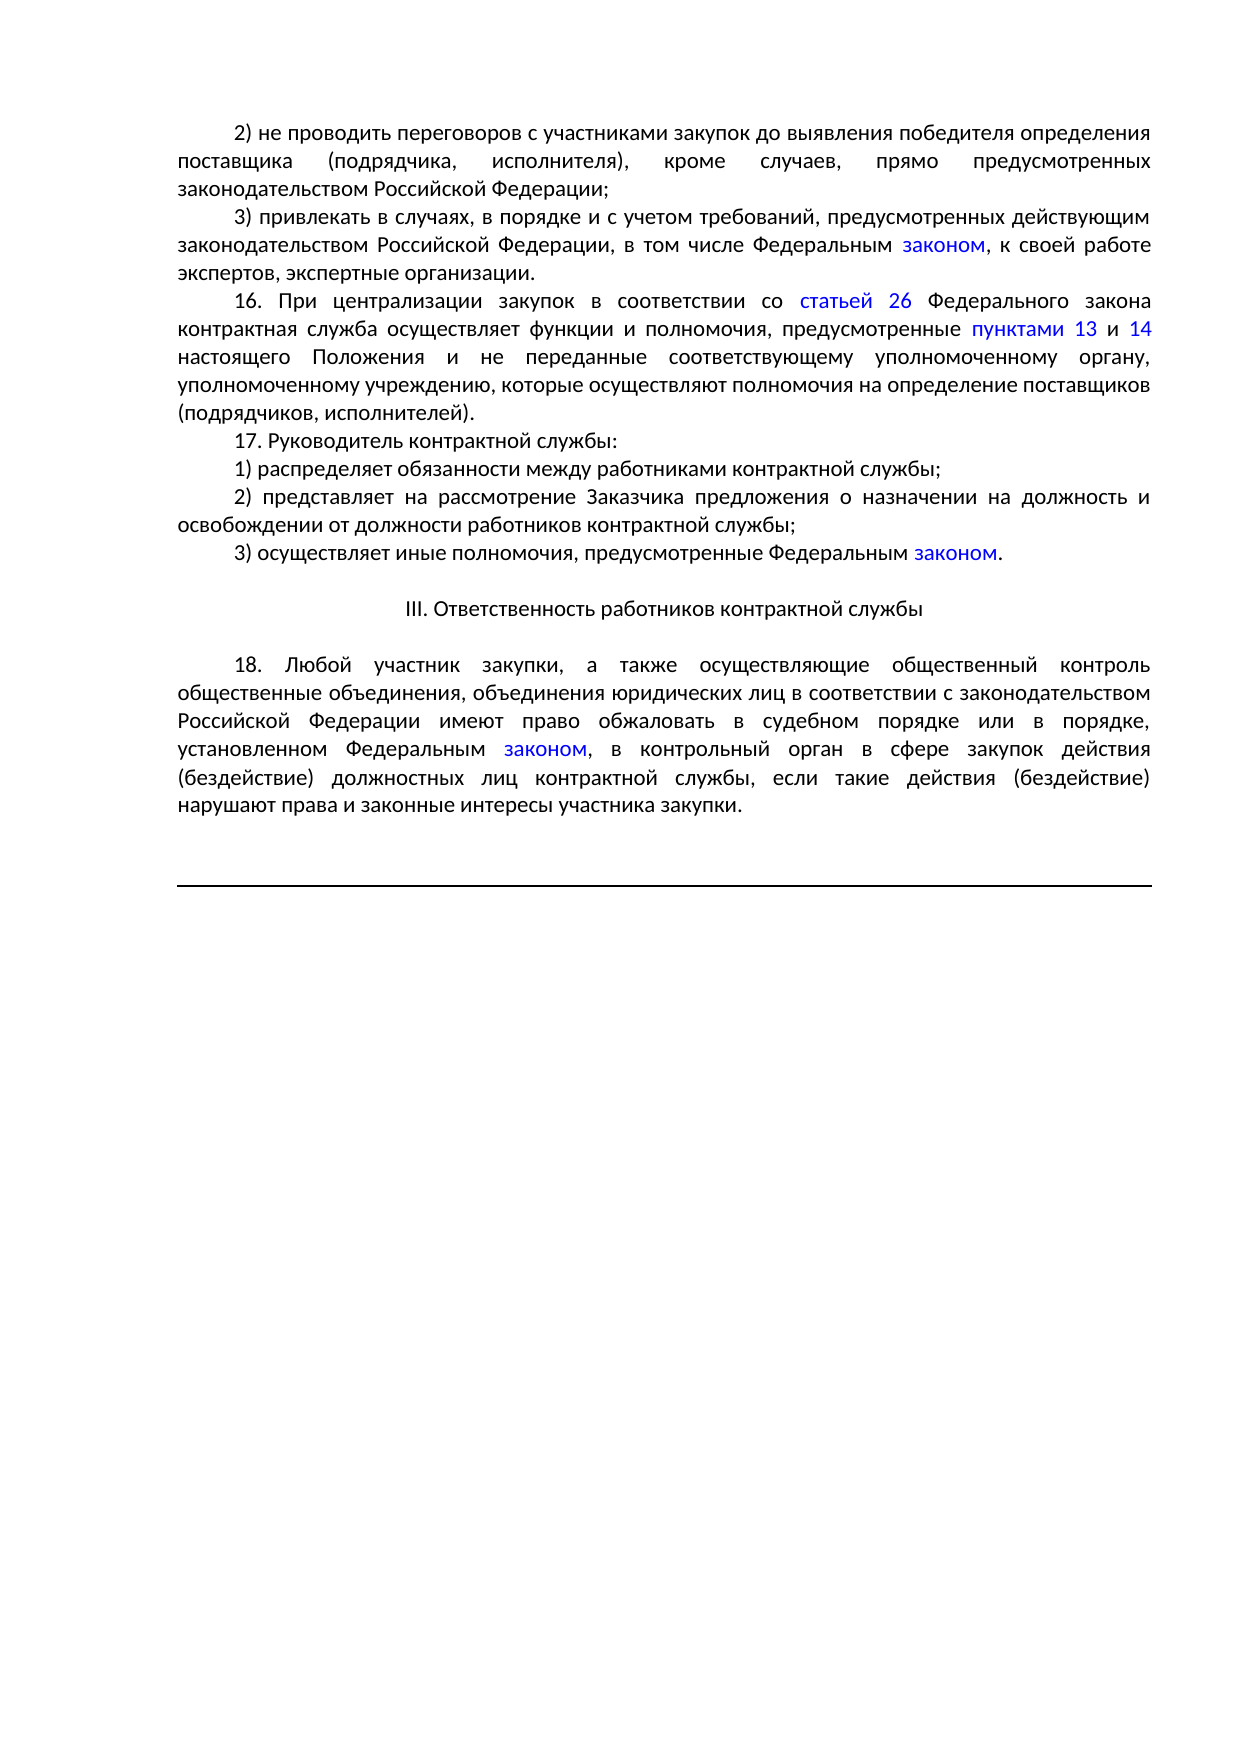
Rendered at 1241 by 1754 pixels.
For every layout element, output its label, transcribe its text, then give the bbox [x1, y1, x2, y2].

text 3) привлекать в случаях, в порядке и с учетом требований, предусмотренных действующим законодательством Российской Федерации, в том числе Федеральным законом, к своей работе экспертов, экспертные организации. [177, 202, 1152, 286]
text 2) не проводить переговоров с участниками закупок до выявления победителя определения поставщика (подрядчика, исполнителя), кроме случаев, прямо предусмотренных законодательством Российской Федерации; [177, 118, 1152, 202]
text 17. Руководитель контрактной службы: [177, 426, 1152, 454]
text 2) представляет на рассмотрение Заказчика предложения о назначении на должность и освобождении от должности работников контрактной службы; [177, 482, 1152, 538]
text 18. Любой участник закупки, а также осуществляющие общественный контроль общественные объединения, объединения юридических лиц в соответствии с законодательством Российской Федерации имеют право обжаловать в судебном порядке или в порядке, установленном Федеральным законом, в контрольный орган в сфере закупок действия (бездействие) должностных лиц контрактной службы, если такие действия (бездействие) нарушают права и законные интересы участника закупки. [177, 651, 1152, 819]
text 1) распределяет обязанности между работниками контрактной службы; [177, 454, 1152, 482]
text III. Ответственность работников контрактной службы [177, 594, 1152, 622]
text 3) осуществляет иные полномочия, предусмотренные Федеральным законом. [177, 538, 1152, 566]
text 16. При централизации закупок в соответствии со статьей 26 Федерального закона контрактная служба осуществляет функции и полномочия, предусмотренные пунктами 13 и 14 настоящего Положения и не переданные соответствующему уполномоченному органу, уполномоченному учреждению, которые осуществляют полномочия на определение поставщиков (подрядчиков, исполнителей). [177, 286, 1152, 426]
